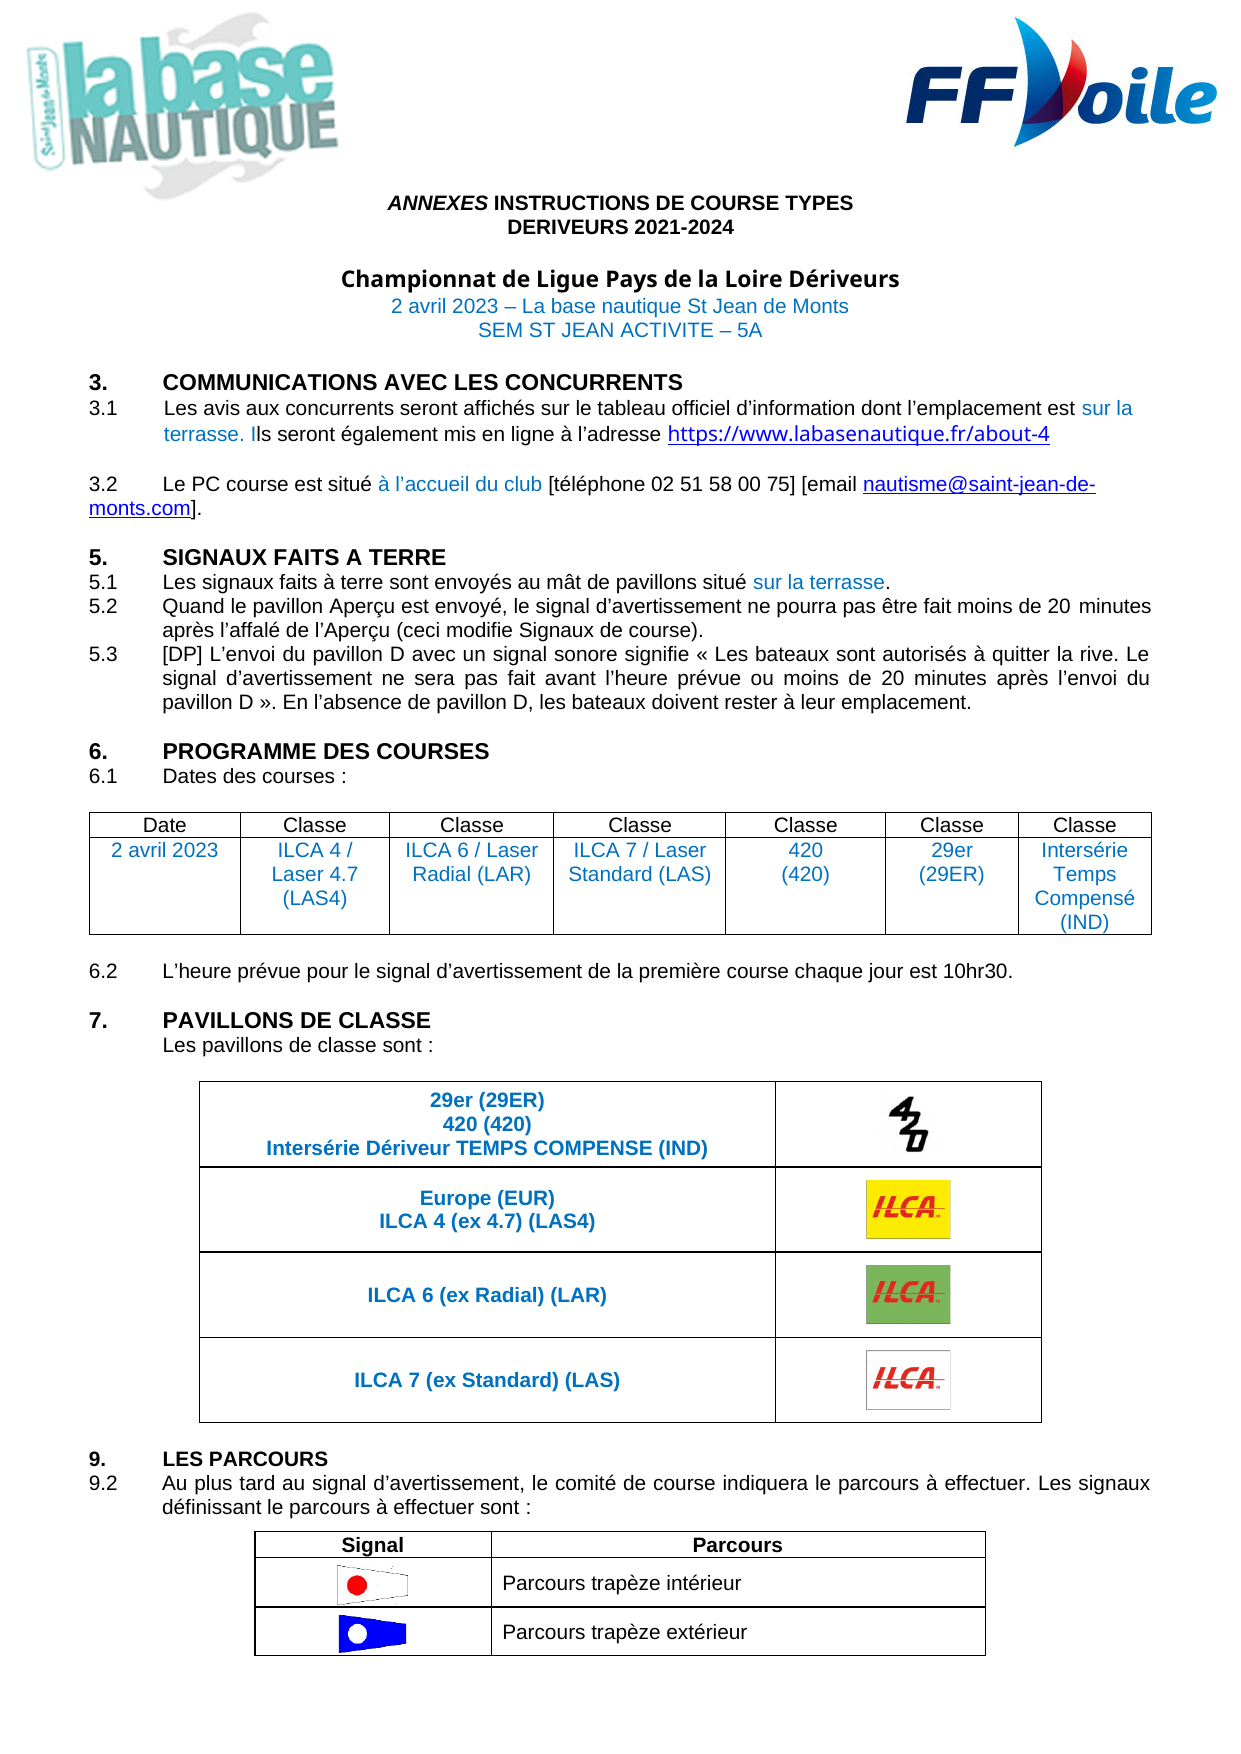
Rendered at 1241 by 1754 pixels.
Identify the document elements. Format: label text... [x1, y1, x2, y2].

subtitle 5.2 Quand le pavillon Aperçu est envoyé, le signal d’avertissement ne pourra pas être fait moins de 20 minutes après l’affalé de l’Aperçu (ceci modifie Signaux de course). [89, 594, 1152, 642]
table_header Classe [886, 813, 1018, 837]
text 6.2 L’heure prévue pour le signal d’avertissement de la première course chaque jour est 10hr30. [89, 959, 1152, 983]
table_cell ILCA 7 / Laser Standard (LAS) [554, 838, 725, 934]
table_header Classe [726, 813, 885, 837]
table_cell 2 avril 2023 [90, 838, 240, 934]
table_cell Parcours trapèze intérieur [492, 1558, 985, 1606]
table_cell Intersérie Temps Compensé (IND) [1019, 838, 1151, 934]
picture [885, 6, 1231, 173]
text 9.2 Au plus tard au signal d’avertissement, le comité de course indiquera le parcours à effectuer. Les signaux définissant le parcours à effectuer sont : [89, 1471, 1152, 1518]
text DERIVEURS 2021-2024 [89, 215, 1152, 239]
text 7. PAVILLONS DE CLASSE [89, 1007, 1152, 1033]
table_cell ILCA 6 (ex Radial) (LAR) [200, 1253, 775, 1337]
text 3.1 Les avis aux concurrents seront affichés sur le tableau officiel d’information dont l’emplacement est sur la terrasse. Ils seront également mis en ligne à l’adresse https://www.labasenautique.fr/about-4 [89, 396, 1152, 448]
picture [337, 1565, 408, 1605]
list 3. COMMUNICATIONS AVEC LES CONCURRENTS [89, 369, 1152, 396]
picture [866, 1350, 951, 1410]
table_cell ILCA 7 (ex Standard) (LAS) [200, 1338, 775, 1422]
table_cell [776, 1338, 1041, 1422]
table_header Classe [390, 813, 553, 837]
picture [2, 5, 380, 208]
table_cell [256, 1608, 491, 1655]
subtitle 5. SIGNAUX FAITS A TERRE [89, 544, 1152, 570]
picture [866, 1180, 951, 1239]
table_header Date [90, 813, 240, 837]
table_header Parcours [492, 1532, 985, 1557]
table_header Championnat de Ligue Pays de la Loire Dériveurs 2 avril 2023 – La base nautique St Jean de Monts SEM ST JEAN ACTIVITE – 5A [148, 239, 1092, 369]
table_cell Europe (EUR) ILCA 4 (ex 4.7) (LAS4) [200, 1168, 775, 1251]
table_cell Parcours trapèze extérieur [492, 1608, 985, 1655]
table_cell [776, 1253, 1041, 1337]
table_cell 29er (29ER) [886, 838, 1018, 934]
table_cell 420 (420) [726, 838, 885, 934]
table_cell ILCA 6 / Laser Radial (LAR) [390, 838, 553, 934]
text Les pavillons de classe sont : [89, 1033, 1152, 1057]
text 5.3 [DP] L’envoi du pavillon D avec un signal sonore signifie « Les bateaux sont autorisés à quitter la rive. Le signal d’avertissement ne sera pas fait avant l’heure prévue ou moins de 20 minutes après l’envoi du pavillon D ». En l’absence de pavillon D, les bateaux doivent rester à leur emplacement. [89, 642, 1152, 714]
picture [868, 1094, 948, 1154]
text 3.2 Le PC course est situé à l’accueil du club [téléphone 02 51 58 00 75] [email nautisme@saint-jean-de-monts.com]. [89, 472, 1152, 520]
text 6.1 Dates des courses : [89, 764, 1152, 788]
table_cell [256, 1558, 491, 1606]
table_cell ILCA 4 / Laser 4.7 (LAS4) [241, 838, 389, 934]
table_header Classe [241, 813, 389, 837]
text 9. LES PARCOURS [89, 1447, 1152, 1471]
picture [866, 1265, 951, 1324]
picture [338, 1615, 407, 1653]
text ANNEXES INSTRUCTIONS DE COURSE TYPES [89, 191, 1152, 215]
table_header 29er (29ER) 420 (420) Intersérie Dériveur TEMPS COMPENSE (IND) [200, 1082, 775, 1166]
table_header Classe [554, 813, 725, 837]
text 6. PROGRAMME DES COURSES [89, 738, 1152, 764]
table_header Classe [1019, 813, 1151, 837]
table_header [776, 1082, 1041, 1166]
subtitle 5.1 Les signaux faits à terre sont envoyés au mât de pavillons situé sur la terrasse. [89, 570, 1152, 594]
table_cell [776, 1168, 1041, 1251]
table_header Signal [256, 1532, 491, 1557]
